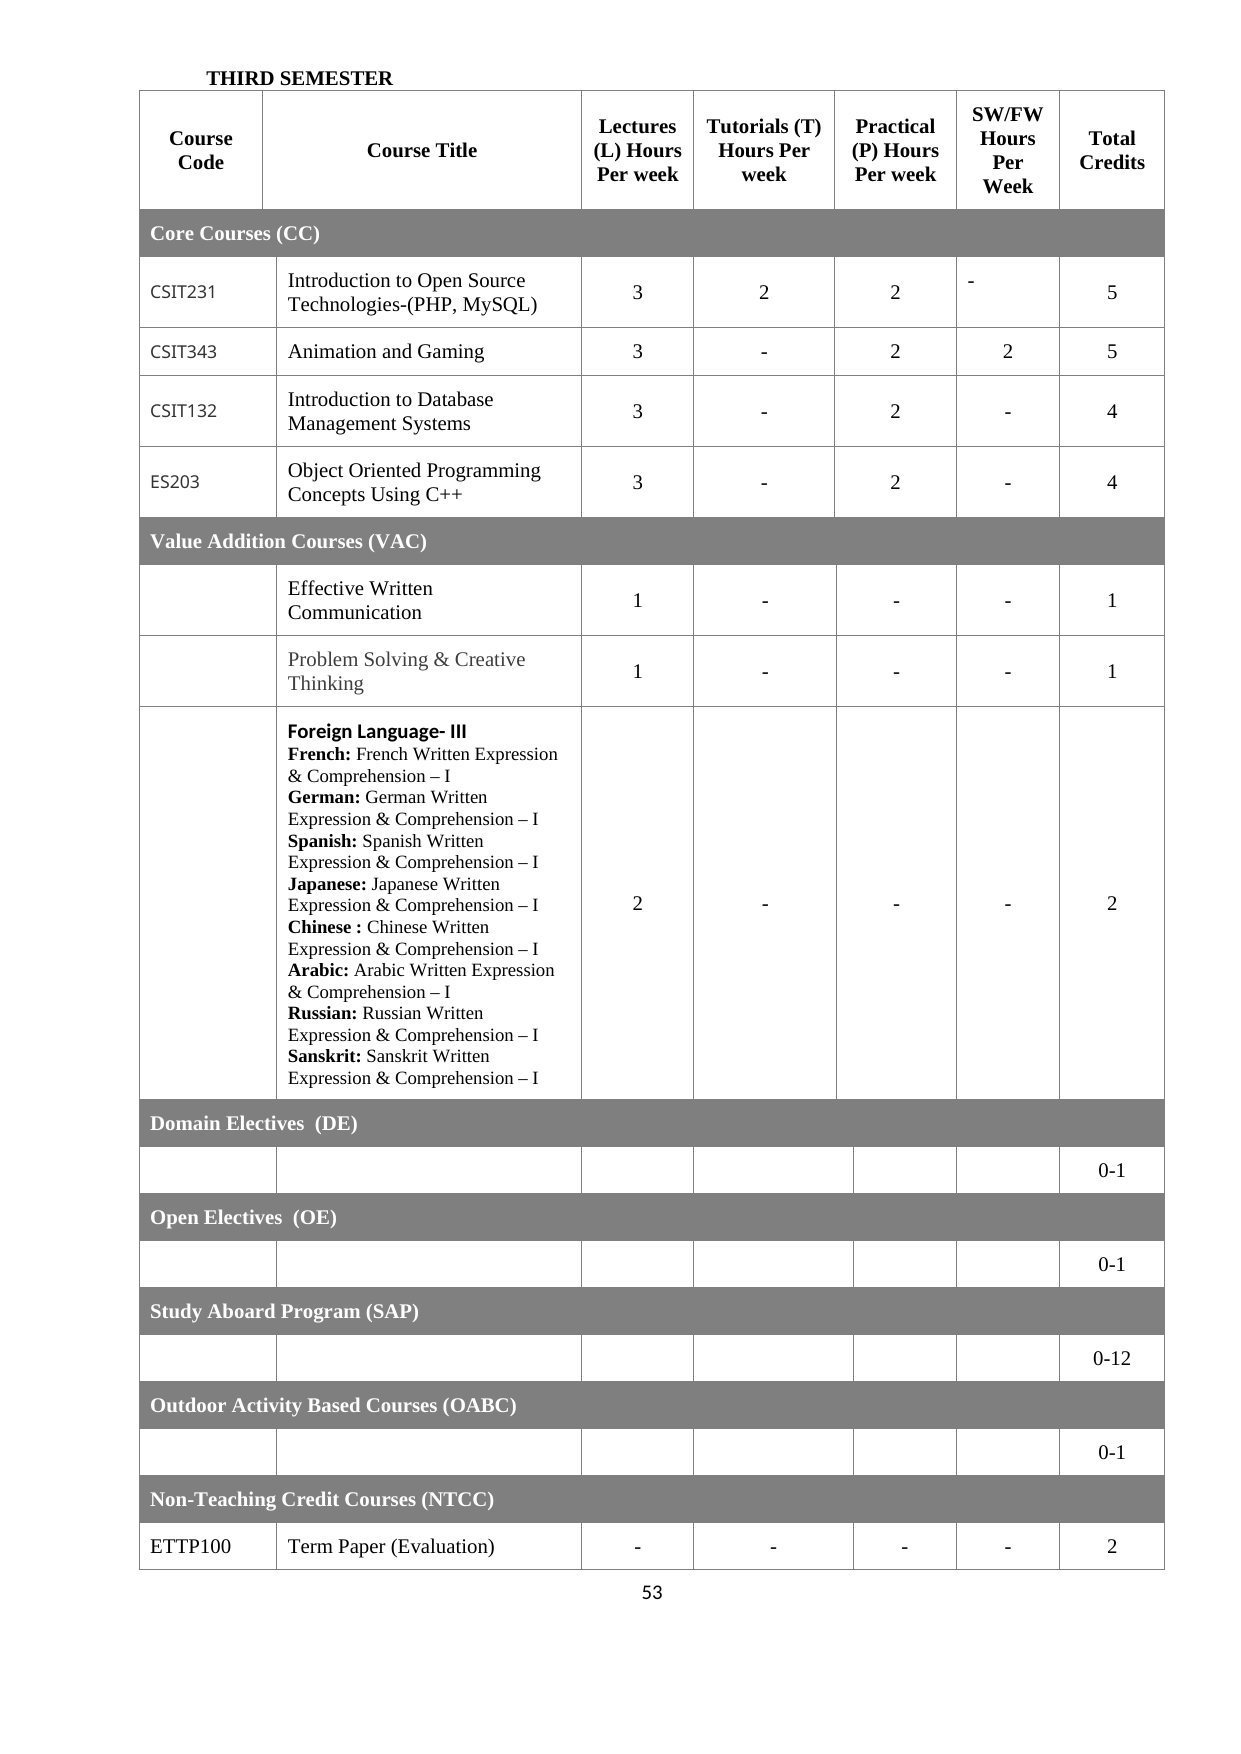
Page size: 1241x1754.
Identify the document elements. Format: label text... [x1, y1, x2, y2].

table_cell CSIT132 [140, 376, 276, 446]
table_cell [582, 1335, 693, 1381]
table_cell Effective Written Communication [277, 565, 581, 635]
table_cell [957, 1429, 1059, 1475]
table_cell [854, 1335, 956, 1381]
table_cell 2 [694, 257, 834, 327]
table_cell Object Oriented Programming Concepts Using C++ [277, 447, 581, 517]
table_cell - [957, 565, 1059, 635]
table_cell Introduction to Open Source Technologies-(PHP, MySQL) [277, 257, 581, 327]
table_cell - [957, 376, 1059, 446]
table_cell - [957, 636, 1059, 706]
table_cell [582, 1241, 693, 1287]
table_cell Core Courses (CC) [140, 210, 1164, 256]
table_cell Domain Electives (DE) [140, 1100, 1164, 1146]
table_cell 3 [582, 376, 693, 446]
table_cell 2 [835, 447, 956, 517]
table_cell [694, 1335, 853, 1381]
table_cell - [694, 707, 836, 1099]
table_cell Study Aboard Program (SAP) [140, 1288, 1164, 1334]
table_cell [957, 1335, 1059, 1381]
table_cell 5 [1060, 328, 1164, 375]
table_cell - [957, 257, 1059, 327]
table_cell [694, 1429, 853, 1475]
table_cell 2 [835, 257, 956, 327]
table_cell - [837, 707, 956, 1099]
table_cell Animation and Gaming [277, 328, 581, 375]
table_cell 3 [582, 257, 693, 327]
table_cell 4 [1060, 447, 1164, 517]
table_cell [277, 1335, 581, 1381]
table_header Lectures (L) Hours Per week [582, 91, 693, 209]
table_cell 0-1 [1060, 1147, 1164, 1193]
table_cell 1 [1060, 636, 1164, 706]
table_cell [582, 1429, 693, 1475]
table_cell [957, 1241, 1059, 1287]
table_cell 2 [1060, 707, 1164, 1099]
table_cell [140, 565, 276, 635]
table_cell 2 [1060, 1523, 1164, 1569]
table_cell - [957, 447, 1059, 517]
table_cell Value Addition Courses (VAC) [140, 518, 1164, 564]
table_header Course Title [263, 91, 581, 209]
table_cell - [957, 1523, 1059, 1569]
table_cell [957, 1147, 1059, 1193]
table_cell 2 [957, 328, 1059, 375]
table_cell 2 [835, 328, 956, 375]
table_cell [140, 1147, 276, 1193]
table_cell Non-Teaching Credit Courses (NTCC) [140, 1476, 1164, 1522]
table_cell CSIT343 [140, 328, 276, 375]
table_cell 5 [1060, 257, 1164, 327]
table_cell [140, 707, 276, 1099]
table_cell 1 [582, 636, 693, 706]
table_cell Term Paper (Evaluation) [277, 1523, 581, 1569]
table_cell - [854, 1523, 956, 1569]
table_cell [140, 1241, 276, 1287]
table_cell - [837, 565, 956, 635]
table_header Tutorials (T) Hours Per week [694, 91, 834, 209]
table_cell [140, 1335, 276, 1381]
table_cell 0-12 [1060, 1335, 1164, 1381]
table_cell - [694, 447, 834, 517]
table_cell Outdoor Activity Based Courses (OABC) [140, 1382, 1164, 1428]
table_cell [854, 1241, 956, 1287]
table_cell [854, 1429, 956, 1475]
table_cell Foreign Language- III French: French Written Expression & Comprehension – I German: German Written Expression & Comprehension – I Spanish: Spanish Written Expression & Comprehension – I Japanese: Japanese Written Expression & Comprehension – I Chinese : Chinese Written Expression & Comprehension – I Arabic: Arabic Written Expression & Comprehension – I Russian: Russian Written Expression & Comprehension – I Sanskrit: Sanskrit Written Expression & Comprehension – I [277, 707, 581, 1099]
table_cell 2 [582, 707, 693, 1099]
table_cell 4 [1060, 376, 1164, 446]
table_cell - [582, 1523, 693, 1569]
table_header Course Code [140, 91, 262, 209]
table_cell - [694, 1523, 853, 1569]
table_cell Introduction to Database Management Systems [277, 376, 581, 446]
table_cell - [837, 636, 956, 706]
table_cell ES203 [140, 447, 276, 517]
table_cell [140, 1429, 276, 1475]
table_cell - [694, 328, 834, 375]
table_cell [277, 1429, 581, 1475]
table_cell [694, 1241, 853, 1287]
table_cell 1 [582, 565, 693, 635]
table_header Total Credits [1060, 91, 1164, 209]
table_header Practical (P) Hours Per week [835, 91, 956, 209]
text THIRD SEMESTER [206, 66, 1172, 90]
table_cell 1 [1060, 565, 1164, 635]
table_cell Open Electives (OE) [140, 1194, 1164, 1240]
table_cell [694, 1147, 853, 1193]
table_cell 2 [835, 376, 956, 446]
table_cell 3 [582, 447, 693, 517]
table_cell 0-1 [1060, 1429, 1164, 1475]
table_cell [277, 1147, 581, 1193]
table_cell - [694, 376, 834, 446]
table_cell ETTP100 [140, 1523, 276, 1569]
table_cell Problem Solving & Creative Thinking [277, 636, 581, 706]
table_cell - [694, 636, 836, 706]
table_cell 3 [582, 328, 693, 375]
table_cell 0-1 [1060, 1241, 1164, 1287]
table_cell - [694, 565, 836, 635]
table_cell [140, 636, 276, 706]
table_cell - [957, 707, 1059, 1099]
table_cell [854, 1147, 956, 1193]
table_cell CSIT231 [140, 257, 276, 327]
table_cell [277, 1241, 581, 1287]
table_cell [582, 1147, 693, 1193]
table_header SW/FW Hours Per Week [957, 91, 1059, 209]
